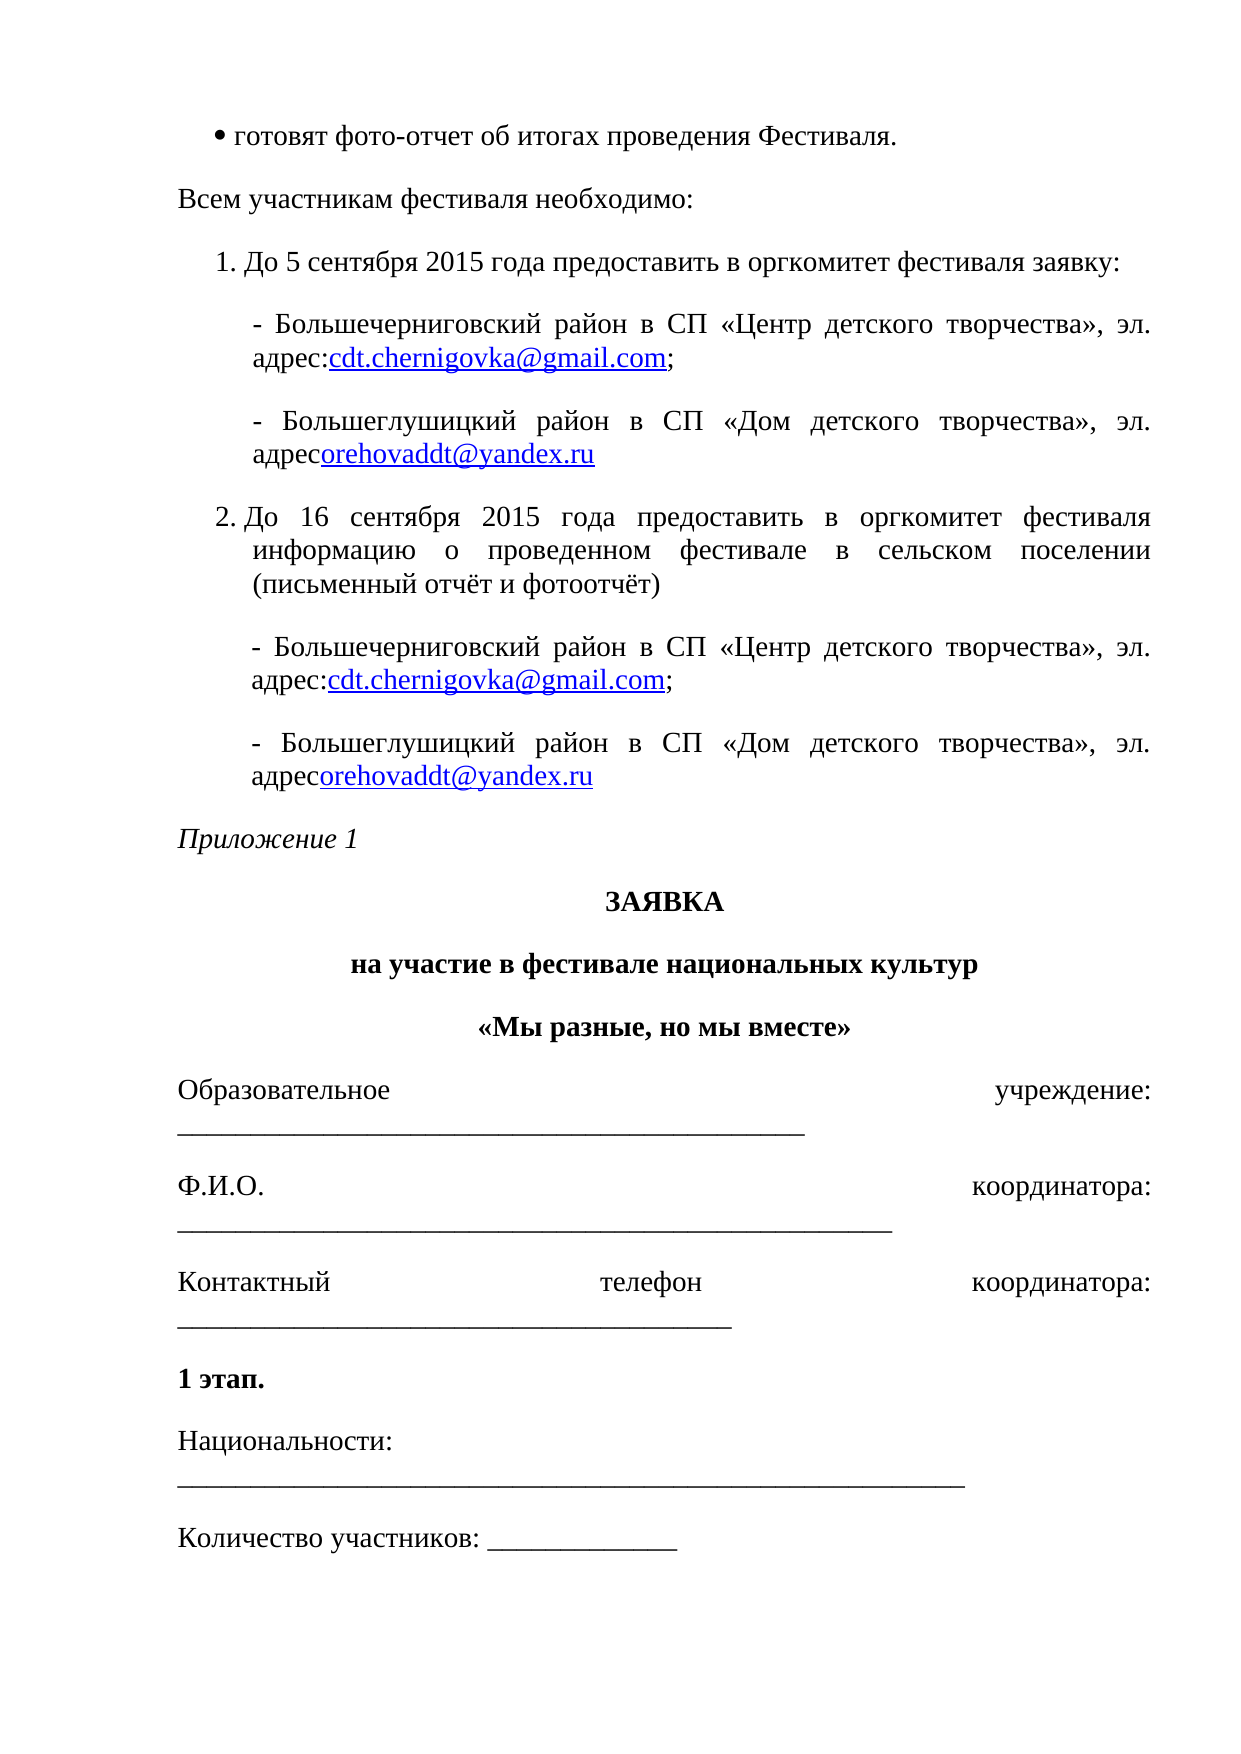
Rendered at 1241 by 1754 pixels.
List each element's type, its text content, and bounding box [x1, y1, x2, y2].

text «Мы разные, но мы вместе» [177, 1009, 1152, 1043]
text ​ готовят фото-отчет об итогах проведения Фестиваля. [215, 118, 1152, 152]
text - Большеглушицкий район в СП «Дом детского творчества», эл. адресorehovaddt@yandex.ru [251, 725, 1152, 792]
text 1.​ До 5 сентября 2015 года предоставить в оргкомитет фестиваля заявку: [215, 244, 1152, 277]
text Национальности: ______________________________________________________ [177, 1423, 1152, 1491]
text - Большечерниговский район в СП «Центр детского творчества», эл. адрес:cdt.chernigovka@gmail.com; [252, 306, 1152, 373]
text 1 этап. [177, 1361, 1152, 1394]
text Ф.И.О. координатора: _________________________________________________ [177, 1168, 1152, 1235]
text ЗАЯВКА [177, 884, 1152, 917]
text 2.​ До 16 сентября 2015 года предоставить в оргкомитет фестиваля информацию о проведенном фестивале в сельском поселении (письменный отчёт и фотоотчёт) [215, 499, 1152, 599]
text Всем участникам фестиваля необходимо: [177, 181, 1152, 214]
text на участие в фестивале национальных культур [177, 947, 1152, 980]
text - Большеглушицкий район в СП «Дом детского творчества», эл. адресorehovaddt@yandex.ru [252, 403, 1152, 470]
text Контактный телефон координатора: ______________________________________ [177, 1264, 1152, 1332]
text Образовательное учреждение: ___________________________________________ [177, 1072, 1152, 1139]
text - Большечерниговский район в СП «Центр детского творчества», эл. адрес:cdt.chernigovka@gmail.com; [251, 629, 1152, 696]
text Количество участников: _____________ [177, 1520, 1152, 1553]
text Приложение 1 [177, 821, 1152, 855]
